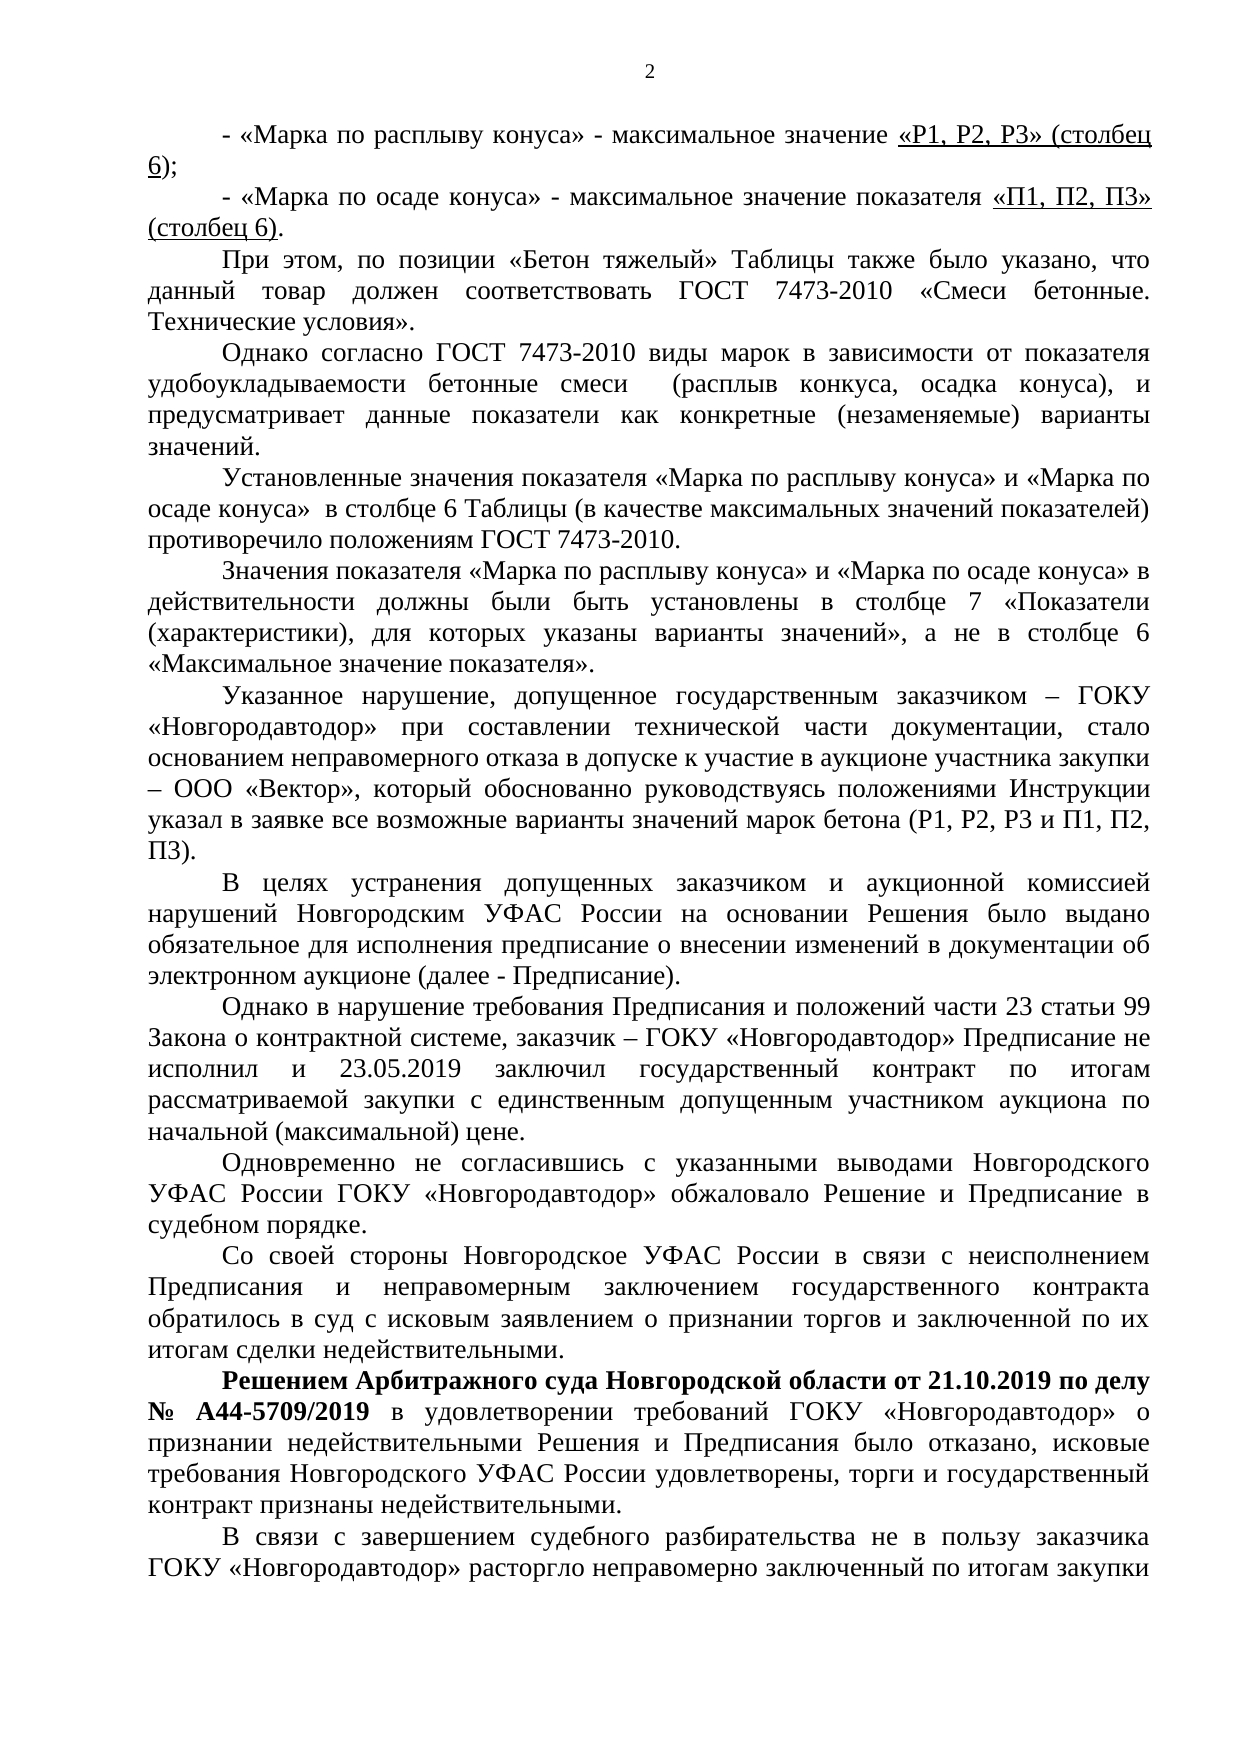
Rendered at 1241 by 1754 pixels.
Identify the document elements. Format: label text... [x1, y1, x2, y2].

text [148, 1520, 1152, 1582]
text Однако в нарушение требования Предписания и положений части 23 статьи 99 Закона о контрактной системе, заказчик – ГОКУ «Новгородавтодор» Предписание не исполнил и 23.05.2019 заключил государственный контракт по итогам рассматриваемой закупки с единственным допущенным участником аукциона по начальной (максимальной) цене. [148, 990, 1152, 1146]
text Установленные значения показателя «Марка по расплыву конуса» и «Марка по осаде конуса» в столбце 6 Таблицы (в качестве максимальных значений показателей) противоречило положениям ГОСТ 7473-2010. [148, 461, 1152, 554]
text Однако согласно ГОСТ 7473-2010 виды марок в зависимости от показателя удобоукладываемости бетонные смеси (расплыв конкуса, осадка конуса), и предусматривает данные показатели как конкретные (незаменяемые) варианты значений. [148, 336, 1152, 461]
text - «Марка по осаде конуса» - максимальное значение показателя «П1, П2, П3» (столбец 6). [148, 180, 1152, 243]
text В целях устранения допущенных заказчиком и аукционной комиссией нарушений Новгородским УФАС России на основании Решения было выдано обязательное для исполнения предписание о внесении изменений в документации об электронном аукционе (далее - Предписание). [148, 866, 1152, 990]
text Значения показателя «Марка по расплыву конуса» и «Марка по осаде конуса» в действительности должны были быть установлены в столбце 7 «Показатели (характеристики), для которых указаны варианты значений», а не в столбце 6 «Максимальное значение показателя». [148, 554, 1152, 679]
text Решением Арбитражного суда Новгородской области от 21.10.2019 по делу № А44-5709/2019 в удовлетворении требований ГОКУ «Новгородавтодор» о признании недействительными Решения и Предписания было отказано, исковые требования Новгородского УФАС России удовлетворены, торги и государственный контракт признаны недействительными. [148, 1364, 1152, 1520]
text Одновременно не согласившись с указанными выводами Новгородского УФАС России ГОКУ «Новгородавтодор» обжаловало Решение и Предписание в судебном порядке. [148, 1146, 1152, 1239]
text При этом, по позиции «Бетон тяжелый» Таблицы также было указано, что данный товар должен соответствовать ГОСТ 7473-2010 «Смеси бетонные. Технические условия». [148, 243, 1152, 336]
text Указанное нарушение, допущенное государственным заказчиком – ГОКУ «Новгородавтодор» при составлении технической части документации, стало основанием неправомерного отказа в допуске к участие в аукционе участника закупки – ООО «Вектор», который обоснованно руководствуясь положениями Инструкции указал в заявке все возможные варианты значений марок бетона (Р1, Р2, Р3 и П1, П2, П3). [148, 679, 1152, 866]
text - «Марка по расплыву конуса» - максимальное значение «Р1, Р2, Р3» (столбец 6); [148, 118, 1152, 180]
text Со своей стороны Новгородское УФАС России в связи с неисполнением Предписания и неправомерным заключением государственного контракта обратилось в суд с исковым заявлением о признании торгов и заключенной по их итогам сделки недействительными. [148, 1239, 1152, 1364]
